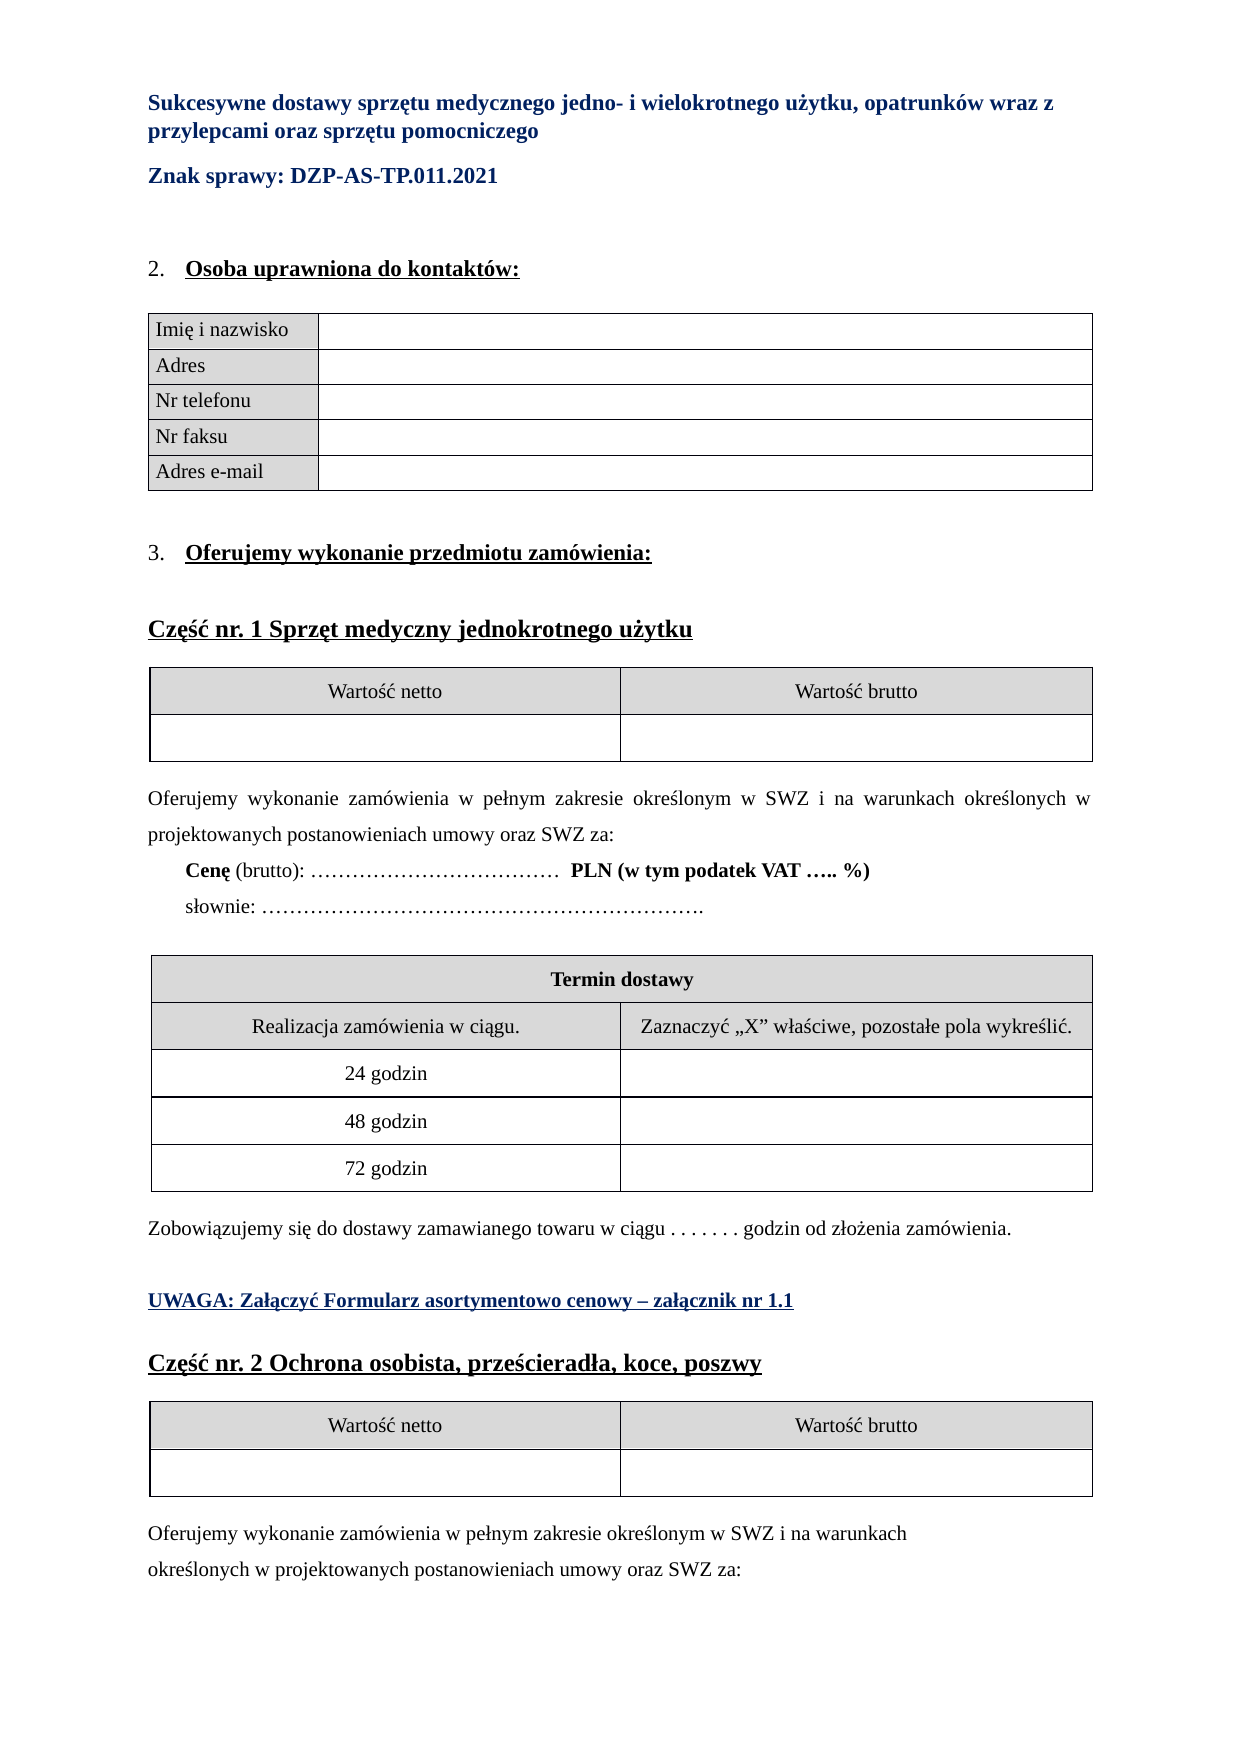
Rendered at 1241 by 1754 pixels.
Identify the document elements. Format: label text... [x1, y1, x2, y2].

text określonych w projektowanych postanowieniach umowy oraz SWZ za: [148, 1557, 1093, 1581]
table_cell [151, 715, 620, 761]
table_cell [319, 350, 1092, 384]
text UWAGA: Załączyć Formularz asortymentowo cenowy – załącznik nr 1.1 [148, 1288, 1093, 1312]
text Część nr. 2 Ochrona osobista, prześcieradła, koce, poszwy [148, 1348, 1093, 1377]
table_header Wartość netto [151, 1402, 620, 1448]
table_header Wartość brutto [621, 1402, 1092, 1448]
table_cell Adres [149, 350, 318, 384]
table_header [319, 314, 1092, 348]
table_cell [621, 1050, 1092, 1096]
table_cell [319, 385, 1092, 419]
table_header Wartość netto [151, 668, 620, 714]
table_cell 48 godzin [152, 1098, 620, 1144]
table_cell Realizacja zamówienia w ciągu. [152, 1003, 620, 1049]
text Część nr. 1 Sprzęt medyczny jednokrotnego użytku [148, 614, 1093, 643]
table_header Wartość brutto [621, 668, 1092, 714]
table_cell [319, 420, 1092, 455]
list Oferujemy wykonanie przedmiotu zamówienia: [148, 539, 1093, 566]
table_cell [621, 715, 1092, 761]
text Zobowiązujemy się do dostawy zamawianego towaru w ciągu . . . . . . . godzin od złożenia zamówienia. [148, 1216, 1093, 1240]
table_cell [621, 1145, 1092, 1191]
table_header Termin dostawy [152, 956, 1092, 1002]
table_cell [621, 1098, 1092, 1144]
table_cell Adres e-mail [149, 456, 318, 490]
table_header Imię i nazwisko [149, 314, 318, 348]
table_cell Nr faksu [149, 420, 318, 455]
text słownie: ………………………………………………………. [185, 894, 1093, 918]
list Osoba uprawniona do kontaktów: [148, 255, 1093, 282]
text Oferujemy wykonanie zamówienia w pełnym zakresie określonym w SWZ i na warunkach [148, 1521, 1093, 1545]
table_cell [151, 1450, 620, 1496]
table_cell Nr telefonu [149, 385, 318, 419]
table_cell [621, 1450, 1092, 1496]
table_cell Zaznaczyć „X” właściwe, pozostałe pola wykreślić. [621, 1003, 1092, 1049]
table_cell 24 godzin [152, 1050, 620, 1096]
text Cenę (brutto): ……………………………… PLN (w tym podatek VAT ….. %) [185, 858, 1093, 882]
table_cell 72 godzin [152, 1145, 620, 1191]
table_cell [319, 456, 1092, 490]
text Oferujemy wykonanie zamówienia w pełnym zakresie określonym w SWZ i na warunkach określonych w projektowanych postanowieniach umowy oraz SWZ za: [148, 786, 1093, 846]
